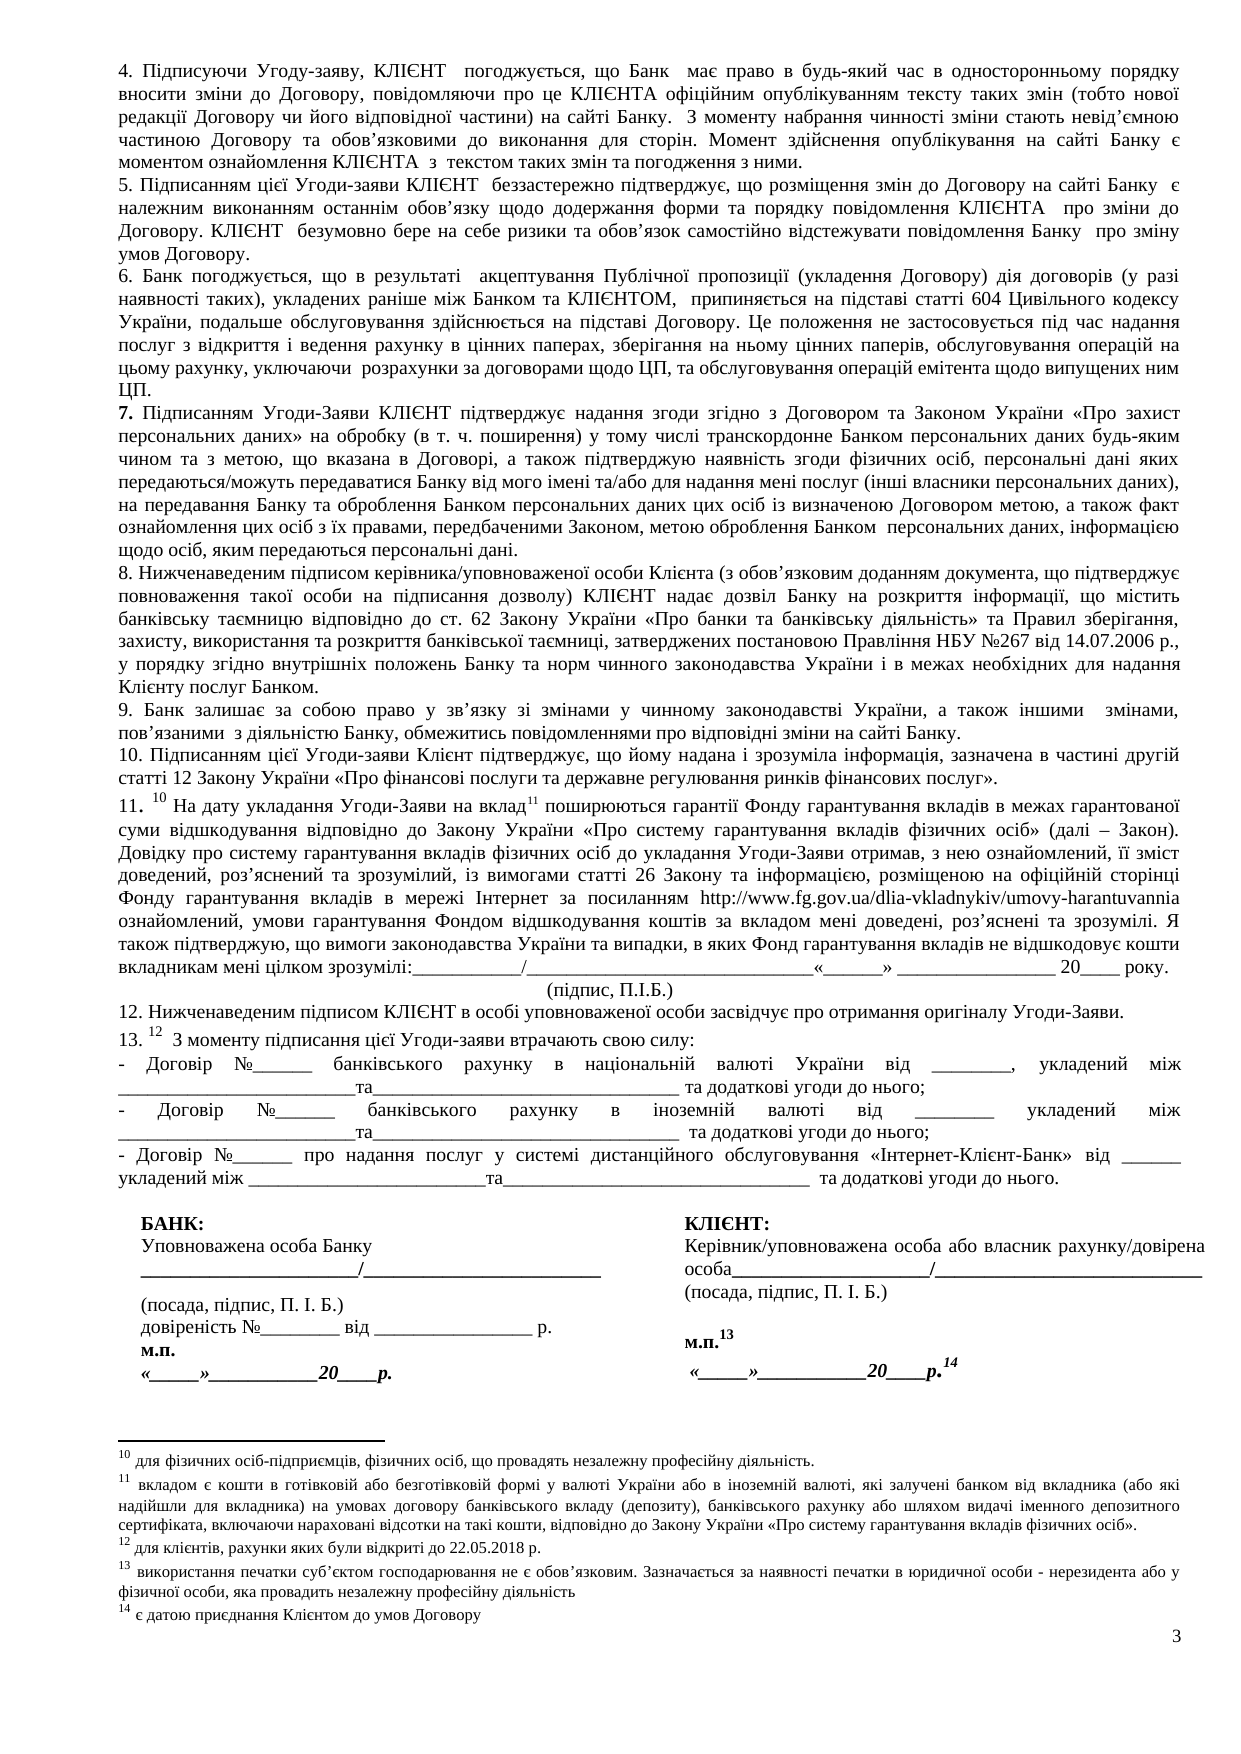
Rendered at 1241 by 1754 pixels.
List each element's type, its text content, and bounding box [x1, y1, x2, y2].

table_header БАНК: Уповноважена особа Банку ______________________/________________________ (посада, підпис, П. І. Б.) довіреність №________ від ________________ р. м.п. «_____»___________20____р. [129, 1212, 673, 1388]
text - Договір №______ банківського рахунку в іноземній валюті від ________ укладений між ________________________та_______________________________ та додаткові угоди до нього; [118, 1097, 1181, 1143]
text 12. Нижченаведеним підписом КЛІЄНТ в особі уповноваженої особи засвідчує про отримання оригіналу Угоди-Заяви. [118, 1000, 1181, 1023]
text 4. Підписуючи Угоду-заяву, КЛІЄНТ погоджується, що Банк має право в будь-який час в односторонньому порядку вносити зміни до Договору, повідомляючи про це КЛІЄНТА офіційним опублікуванням тексту таких змін (тобто нової редакції Договору чи його відповідної частини) на сайті Банку. З моменту набрання чинності зміни стають невід’ємною частиною Договору та обов’язковими до виконання для сторін. Момент здійснення опублікування на сайті Банку є моментом ознайомлення КЛІЄНТА з текстом таких змін та погодження з ними. [118, 59, 1181, 173]
text - Договір №______ банківського рахунку в національній валюті України від ________, укладений між ________________________та_______________________________ та додаткові угоди до нього; [118, 1052, 1181, 1097]
text 11. На дату укладання Угоди-Заяви на вклад поширюються гарантії Фонду гарантування вкладів в межах гарантованої суми відшкодування відповідно до Закону України «Про систему гарантування вкладів фізичних осіб» (далі – Закон). Довідку про систему гарантування вкладів фізичних осіб до укладання Угоди-Заяви отримав, з нею ознайомлений, її зміст доведений, роз’яснений та зрозумілий, із вимогами статті 26 Закону та інформацією, розміщеною на офіційній сторінці Фонду гарантування вкладів в мережі Інтернет за посиланням http://www.fg.gov.ua/dlia-vkladnykiv/umovy-harantuvannia ознайомлений, умови гарантування Фондом відшкодування коштів за вкладом мені доведені, роз’яснені та зрозумілі. Я також підтверджую, що вимоги законодавства України та випадки, в яких Фонд гарантування вкладів не відшкодовує кошти вкладникам мені цілком зрозумілі:___________/_____________________________«______» ________________ 20____ року. [118, 789, 1181, 977]
text 8. Нижченаведеним підписом керівника/уповноваженої особи Клієнта (з обов’язковим доданням документа, що підтверджує повноваження такої особи на підписання дозволу) КЛІЄНТ надає дозвіл Банку на розкриття інформації, що містить банківську таємницю відповідно до ст. 62 Закону України «Про банки та банківську діяльність» та Правил зберігання, захисту, використання та розкриття банківської таємниці, затверджених постановою Правління НБУ №267 від 14.07.2006 р., у порядку згідно внутрішніх положень Банку та норм чинного законодавства України і в межах необхідних для надання Клієнту послуг Банком. [118, 561, 1181, 698]
text 6. Банк погоджується, що в результаті акцептування Публічної пропозиції (укладення Договору) дія договорів (у разі наявності таких), укладених раніше між Банком та КЛІЄНТОМ, припиняється на підставі статті 604 Цивільного кодексу України, подальше обслуговування здійснюється на підставі Договору. Це положення не застосовується під час надання послуг з відкриття і ведення рахунку в цінних паперах, зберігання на ньому цінних паперів, обслуговування операцій на цьому рахунку, уключаючи розрахунки за договорами щодо ЦП, та обслуговування операцій емітента щодо випущених ним ЦП. [118, 264, 1181, 401]
table_header КЛІЄНТ: Керівник/уповноважена особа або власник рахунку/довірена особа____________________/___________________________ (посада, підпис, П. І. Б.) м.п. «_____»___________20____р. [673, 1212, 1217, 1388]
text - Договір №______ про надання послуг у системі дистанційного обслуговування «Iнтернет-Клієнт-Банк» від ______ укладений між ________________________та_______________________________ та додаткові угоди до нього. [118, 1143, 1181, 1189]
text 9. Банк залишає за собою право у зв’язку зі змінами у чинному законодавстві України, а також іншими змінами, пов’язаними з діяльністю Банку, обмежитись повідомленнями про відповідні зміни на сайті Банку. [118, 698, 1181, 743]
text 7. Підписанням Угоди-Заяви КЛІЄНТ підтверджує надання згоди згідно з Договором та Законом України «Про захист персональних даних» на обробку (в т. ч. поширення) у тому числі транскордонне Банком персональних даних будь-яким чином та з метою, що вказана в Договорі, а також підтверджую наявність згоди фізичних осіб, персональні дані яких передаються/можуть передаватися Банку від мого імені та/або для надання мені послуг (інші власники персональних даних), на передавання Банку та оброблення Банком персональних даних цих осіб із визначеною Договором метою, а також факт ознайомлення цих осіб з їх правами, передбаченими Законом, метою оброблення Банком персональних даних, інформацією щодо осіб, яким передаються персональні дані. [118, 401, 1181, 561]
text 5. Підписанням цієї Угоди-заяви КЛІЄНТ беззастережно підтверджує, що розміщення змін до Договору на сайті Банку є належним виконанням останнім обов’язку щодо додержання форми та порядку повідомлення КЛІЄНТА про зміни до Договору. КЛІЄНТ безумовно бере на себе ризики та обов’язок самостійно відстежувати повідомлення Банку про зміну умов Договору. [118, 173, 1181, 264]
text 10. Підписанням цієї Угоди-заяви Клієнт підтверджує, що йому надана і зрозуміла інформація, зазначена в частині другій статті 12 Закону України «Про фінансові послуги та державне регулювання ринків фінансових послуг». [118, 743, 1181, 789]
text 13. З моменту підписання цієї Угоди-заяви втрачають свою силу: [118, 1023, 1181, 1052]
text (підпис, П.І.Б.) [118, 977, 1181, 1000]
